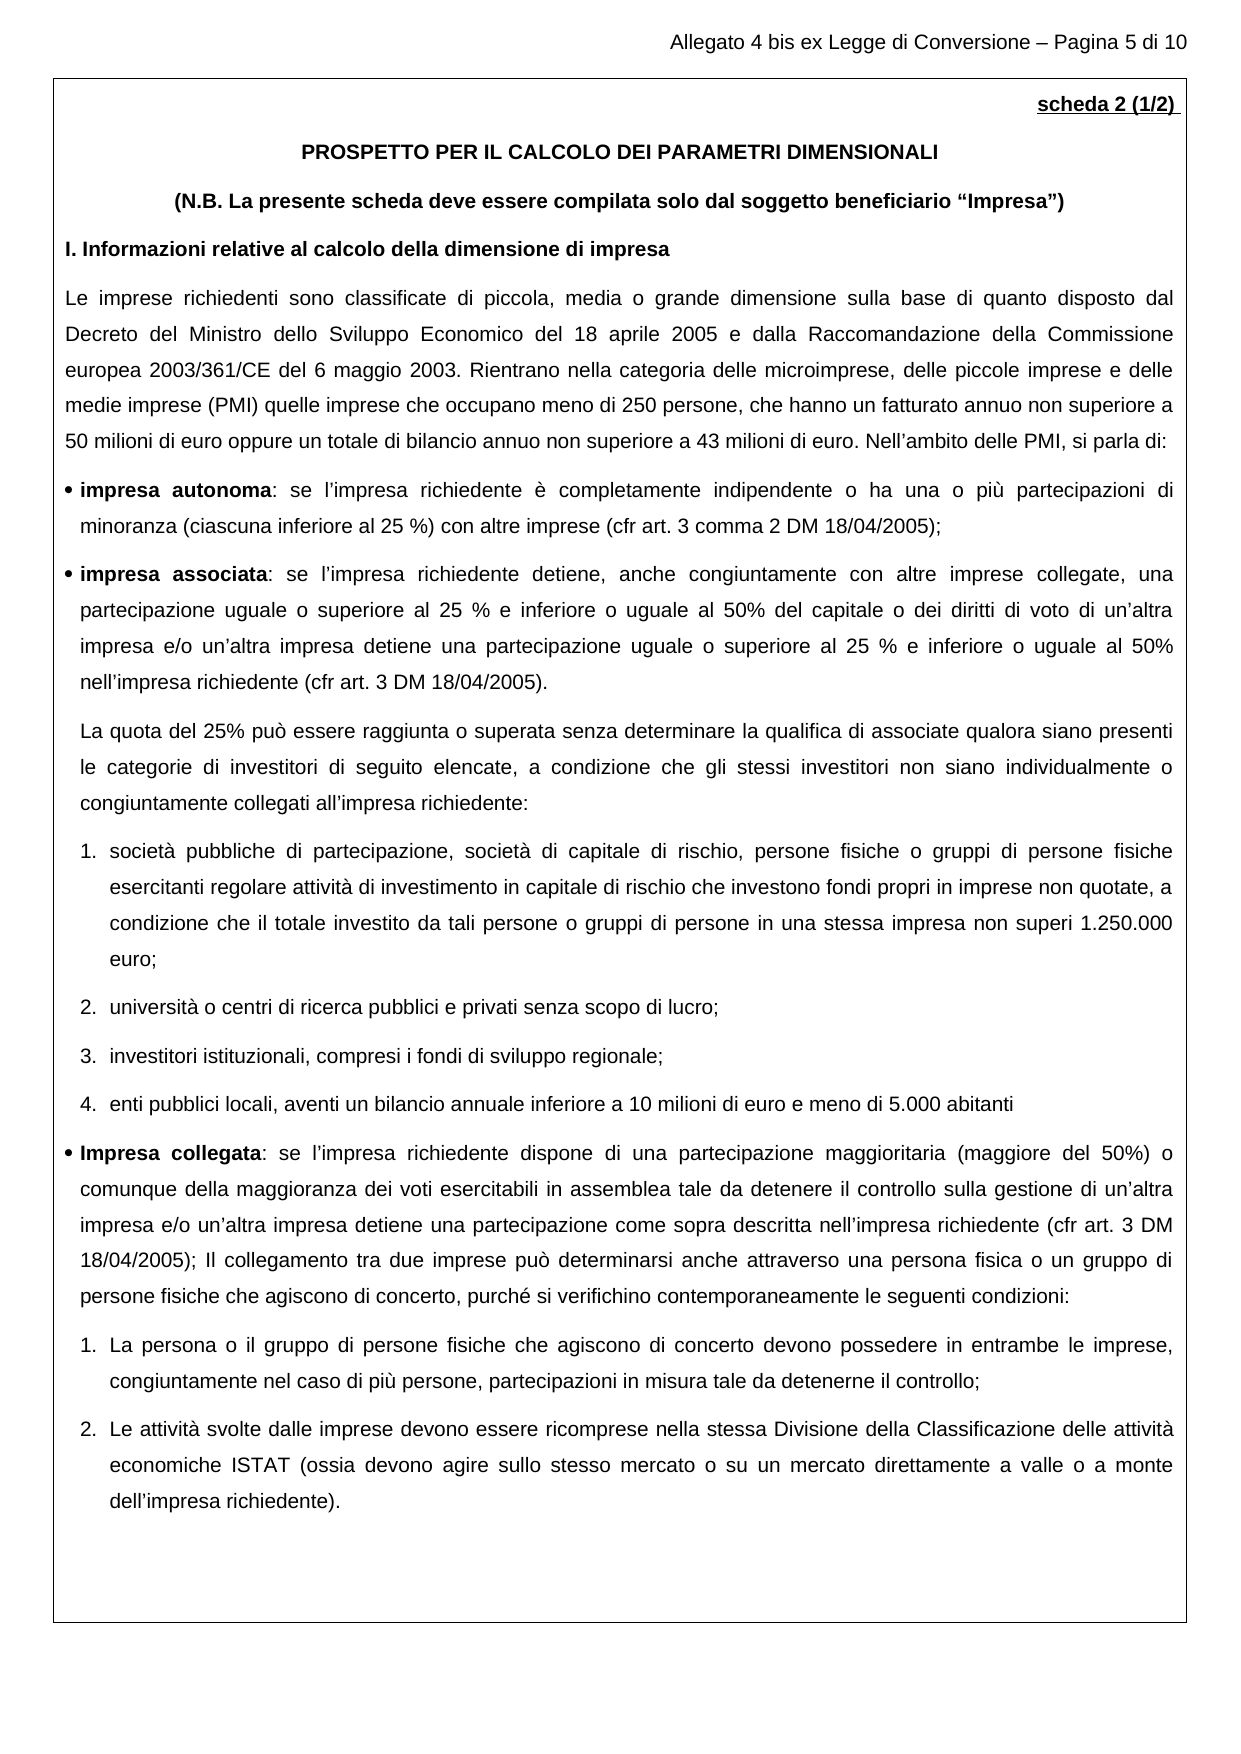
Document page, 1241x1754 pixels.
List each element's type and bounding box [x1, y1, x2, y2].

table_header [54, 79, 1186, 1622]
